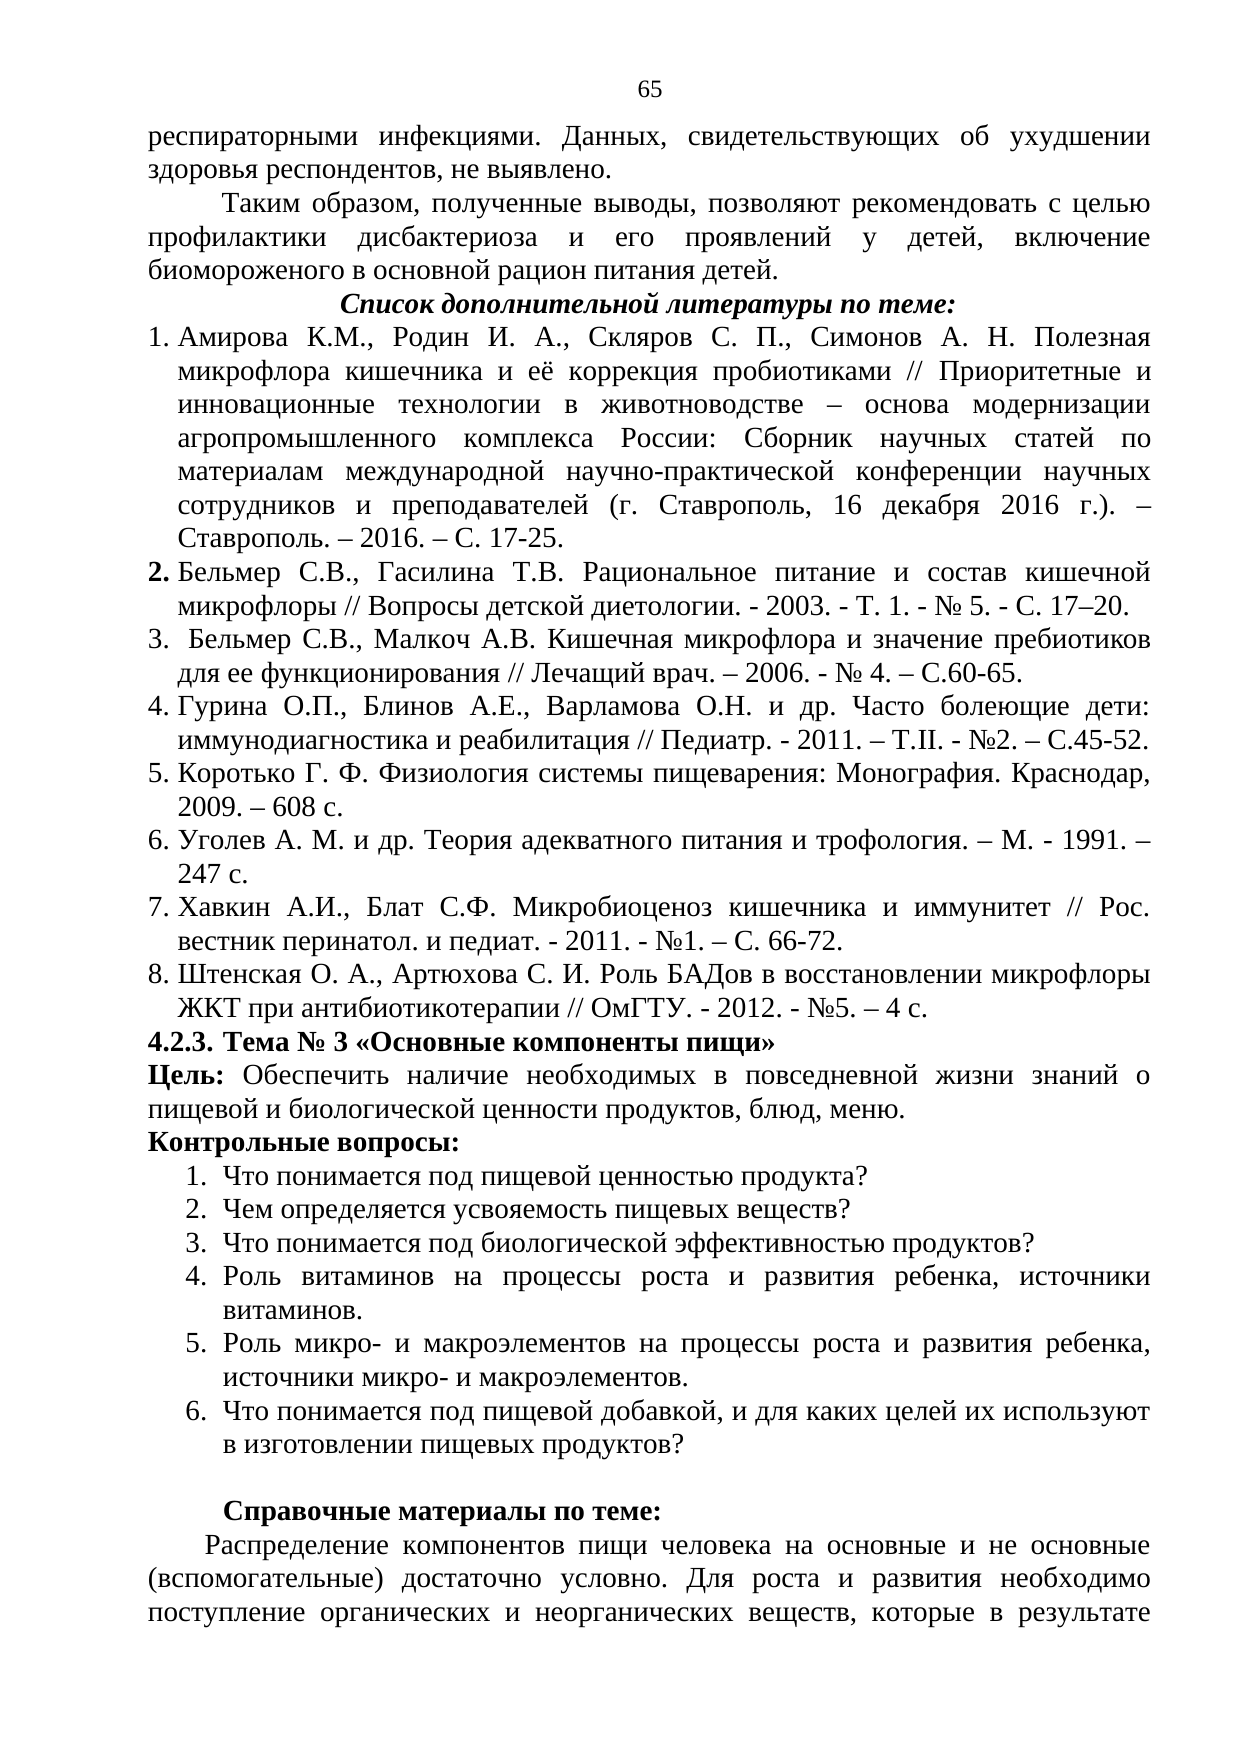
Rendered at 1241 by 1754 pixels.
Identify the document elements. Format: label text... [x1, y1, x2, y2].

list Тема № 3 «Основные компоненты пищи» [148, 1024, 1152, 1057]
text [148, 1527, 1152, 1627]
list Уголев А. М. и др. Теория адекватного питания и трофология. – М. - 1991. – 247 с. [148, 822, 1152, 889]
list Штенская О. А., Артюхова С. И. Роль БАДов в восстановлении микрофлоры ЖКТ при антибиотикотерапии // ОмГТУ. - 2012. - №5. – 4 с. [148, 957, 1152, 1024]
list Что понимается под пищевой ценностью продукта? [185, 1158, 1152, 1191]
text Список дополнительной литературы по теме: [148, 286, 1152, 319]
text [148, 118, 1152, 185]
text Контрольные вопросы: [148, 1124, 1152, 1158]
list Гурина О.П., Блинов А.Е., Варламова О.Н. и др. Часто болеющие дети: иммунодиагностика и реабилитация // Педиатр. - 2011. – Т.II. - №2. – С.45-52. [148, 688, 1152, 755]
list Хавкин А.И., Блат С.Ф. Микробиоценоз кишечника и иммунитет // Рос. вестник перинатол. и педиат. - 2011. - №1. – С. 66-72. [148, 889, 1152, 957]
list Бельмер С.В., Малкоч А.В. Кишечная микрофлора и значение пребиотиков для ее функционирования // Лечащий врач. – 2006. - № 4. – С.60-65. [148, 621, 1152, 688]
text Таким образом, полученные выводы, позволяют рекомендовать с целью профилактики дисбактериоза и его проявлений у детей, включение биомороженого в основной рацион питания детей. [148, 185, 1152, 286]
list Роль витаминов на процессы роста и развития ребенка, источники витаминов. [185, 1258, 1152, 1326]
text Цель: Обеспечить наличие необходимых в повседневной жизни знаний о пищевой и биологической ценности продуктов, блюд, меню. [148, 1057, 1152, 1124]
list Чем определяется усвояемость пищевых веществ? [185, 1191, 1152, 1225]
list Роль микро- и макроэлементов на процессы роста и развития ребенка, источники микро- и макроэлементов. [185, 1326, 1152, 1393]
list Что понимается под пищевой добавкой, и для каких целей их используют в изготовлении пищевых продуктов? [185, 1393, 1152, 1460]
list Коротько Г. Ф. Физиология системы пищеварения: Монография. Краснодар, 2009. – 608 с. [148, 755, 1152, 822]
list Бельмер С.В., Гасилина Т.В. Рациональное питание и состав кишечной микрофлоры // Вопросы детской диетологии. - 2003. - Т. 1. - № 5. - С. 17–20. [148, 554, 1152, 621]
text Справочные материалы по теме: [223, 1493, 1152, 1527]
list Что понимается под биологической эффективностью продуктов? [185, 1225, 1152, 1258]
list Амирова К.М., Родин И. А., Скляров С. П., Симонов А. Н. Полезная микрофлора кишечника и её коррекция пробиотиками // Приоритетные и инновационные технологии в животноводстве – основа модернизации агропромышленного комплекса России: Сборник научных статей по материалам международной научно-практической конференции научных сотрудников и преподавателей (г. Ставрополь, 16 декабря 2016 г.). – Ставрополь. – 2016. – С. 17-25. [148, 319, 1152, 554]
